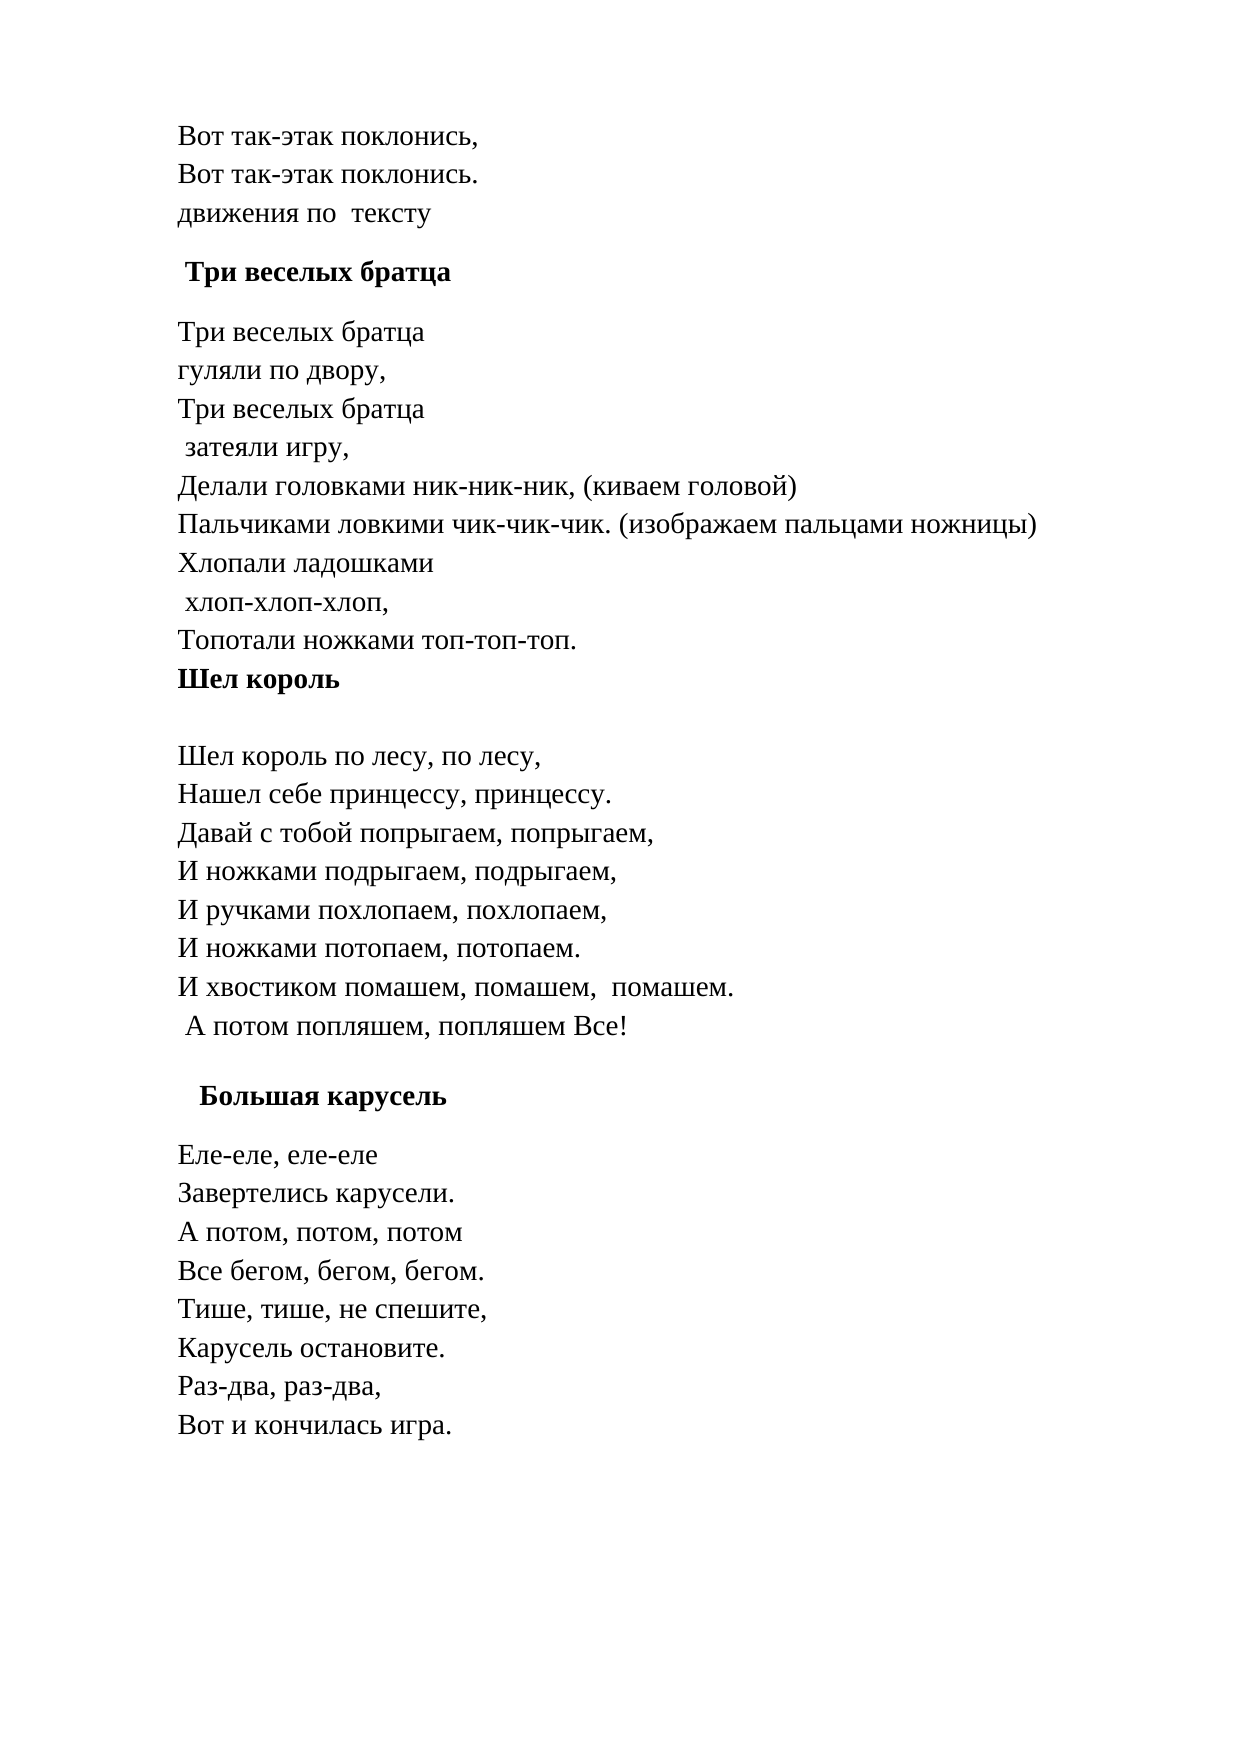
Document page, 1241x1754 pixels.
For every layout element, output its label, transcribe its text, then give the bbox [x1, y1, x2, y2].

text И хвостиком помашем, помашем, помашем. [177, 969, 1152, 1003]
text Три веселых братца [177, 254, 1152, 288]
text Большая карусель [177, 1078, 1152, 1111]
text А потом попляшем, попляшем Все! [177, 1008, 1152, 1073]
text хлоп-хлоп-хлоп, Топотали ножками топ-топ-топ. [177, 584, 1152, 656]
text Еле-еле, еле-еле Завертелись карусели. А потом, потом, потом Все бегом, бегом, бегом. Тише, тише, не спешите, Карусель остановите. Раз-два, раз-два, Вот и кончилась игра. [177, 1137, 1152, 1472]
text Шел король [177, 661, 1152, 694]
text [177, 118, 1152, 229]
text Три веселых братца [177, 314, 1152, 347]
text затеяли игру, Делали головками ник-ник-ник, (киваем головой) Пальчиками ловкими чик-чик-чик. (изображаем пальцами ножницы) Хлопали ладошками [177, 429, 1152, 579]
text гуляли по двору, Три веселых братца [177, 352, 1152, 424]
text Шел король по лесу, по лесу, Нашел себе принцессу, принцессу. Давай с тобой попрыгаем, попрыгаем, И ножками подрыгаем, подрыгаем, И ручками похлопаем, похлопаем, И ножками потопаем, потопаем. [177, 738, 1152, 964]
